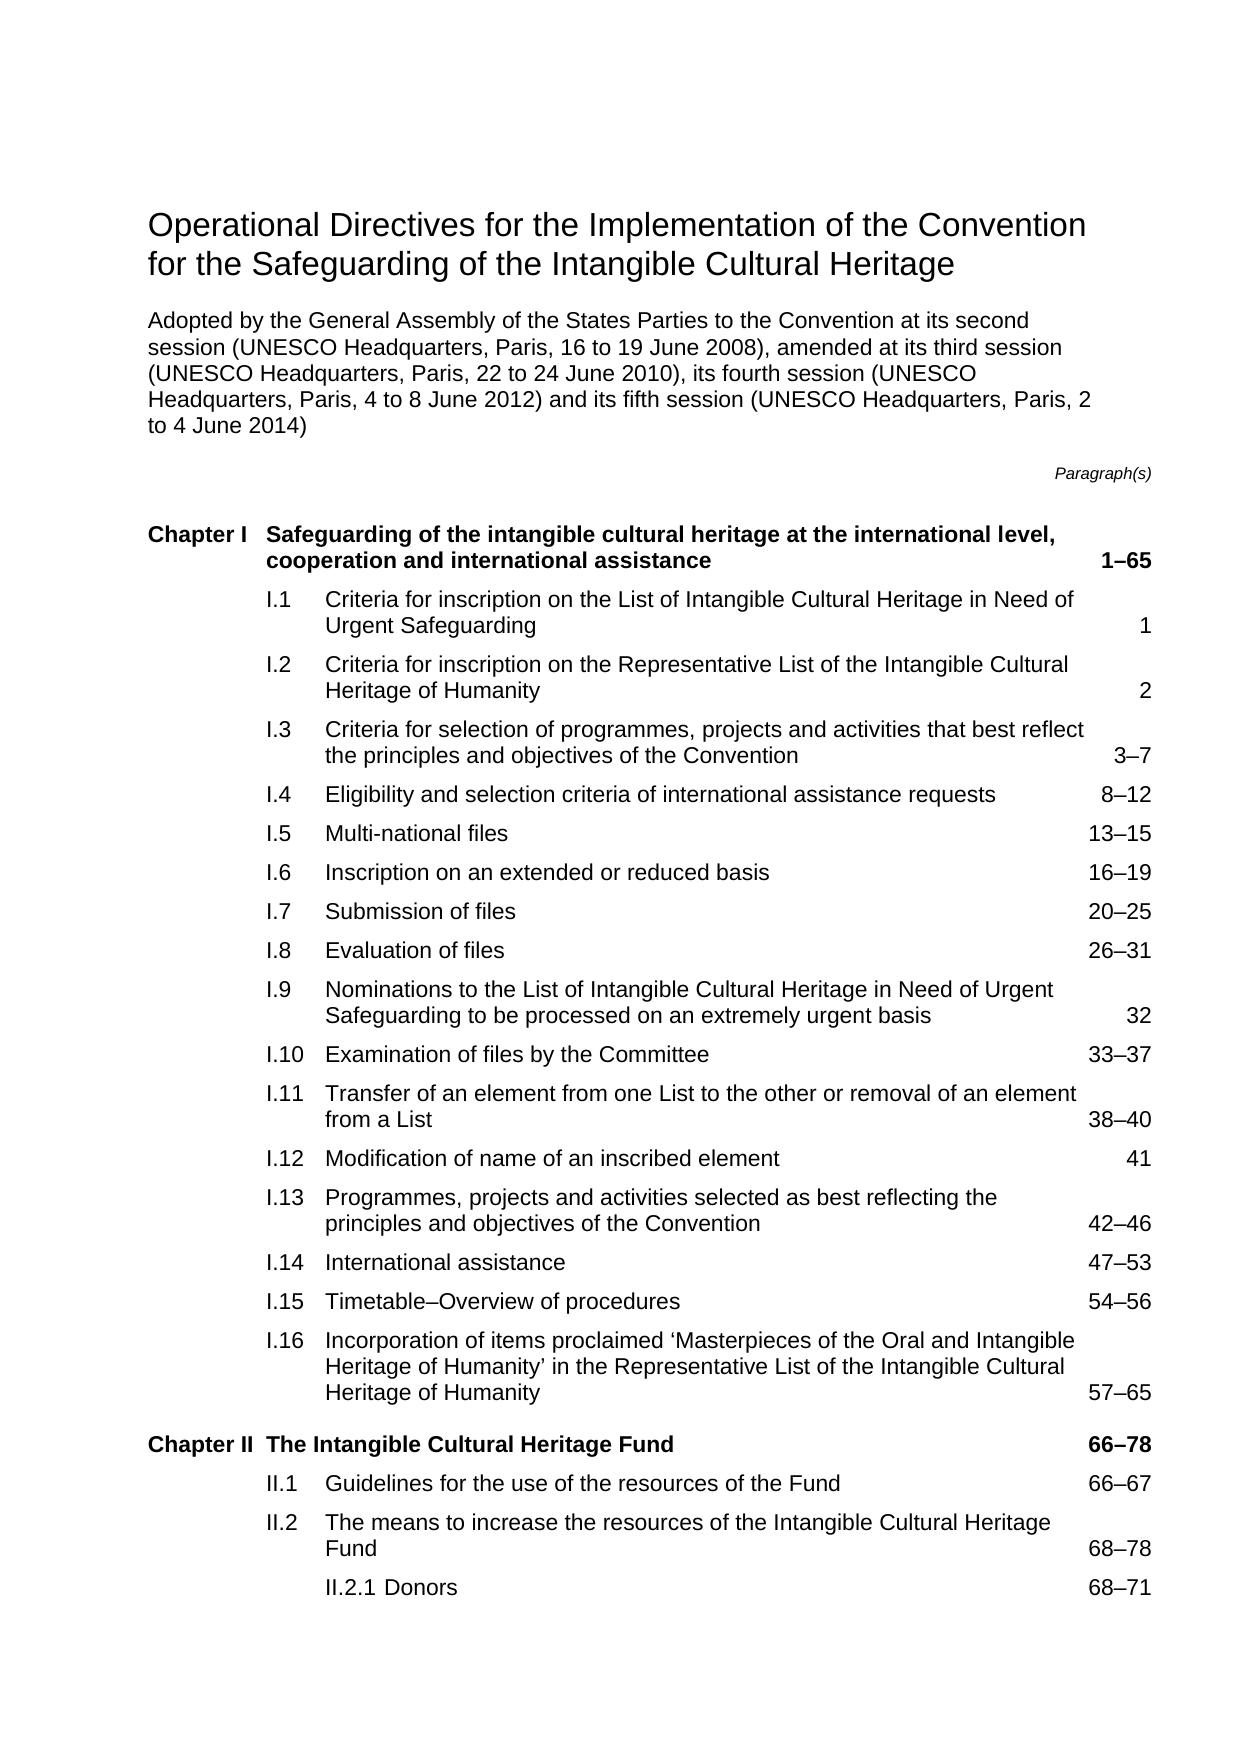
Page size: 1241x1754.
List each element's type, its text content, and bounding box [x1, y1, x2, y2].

text I.15 Timetable–Overview of procedures 54–56 [266, 1288, 1092, 1314]
text II.1 Guidelines for the use of the resources of the Fund 66–67 [266, 1469, 1092, 1496]
text I.4 Eligibility and selection criteria of international assistance requests 8–12 [266, 781, 1092, 808]
text I.7 Submission of files 20–25 [266, 898, 1092, 924]
text II.2 The means to increase the resources of the Intangible Cultural Heritage Fund 68–78 [266, 1508, 1092, 1561]
text I.1 Criteria for inscription on the List of Intangible Cultural Heritage in Need of Urgent Safeguarding 1 [266, 586, 1092, 638]
text I.16 Incorporation of items proclaimed ‘Masterpieces of the Oral and Intangible Heritage of Humanity’ in the Representative List of the Intangible Cultural Heritage of Humanity 57–65 [266, 1327, 1092, 1406]
text Chapter I Safeguarding of the intangible cultural heritage at the international level, cooperation and international assistance 1–65 [148, 521, 1092, 573]
text Paragraph(s) [148, 464, 1092, 483]
text I.14 International assistance 47–53 [266, 1249, 1092, 1275]
text Chapter II The Intangible Cultural Heritage Fund 66–78 [148, 1431, 1092, 1457]
text II.2.1 Donors 68–71 [325, 1574, 1092, 1600]
text I.11 Transfer of an element from one List to the other or removal of an element from a List 38–40 [266, 1080, 1092, 1132]
text Adopted by the General Assembly of the States Parties to the Convention at its second session (UNESCO Headquarters, Paris, 16 to 19 June 2008), amended at its third session (UNESCO Headquarters, Paris, 22 to 24 June 2010), its fourth session (UNESCO Headquarters, Paris, 4 to 8 June 2012) and its fifth session (UNESCO Headquarters, Paris, 2 to 4 June 2014) [148, 307, 1092, 439]
text I.13 Programmes, projects and activities selected as best reflecting the principles and objectives of the Convention 42–46 [266, 1184, 1092, 1236]
text I.3 Criteria for selection of programmes, projects and activities that best reflect the principles and objectives of the Convention 3–7 [266, 716, 1092, 769]
text I.5 Multi-national files 13–15 [266, 820, 1092, 847]
text I.8 Evaluation of files 26–31 [266, 937, 1092, 963]
text I.6 Inscription on an extended or reduced basis 16–19 [266, 859, 1092, 885]
text Operational Directives for the Implementation of the Convention for the Safeguarding of the Intangible Cultural Heritage [148, 205, 1092, 282]
text I.9 Nominations to the List of Intangible Cultural Heritage in Need of Urgent Safeguarding to be processed on an extremely urgent basis 32 [266, 976, 1092, 1028]
text I.12 Modification of name of an inscribed element 41 [266, 1145, 1092, 1171]
text I.2 Criteria for inscription on the Representative List of the Intangible Cultural Heritage of Humanity 2 [266, 651, 1092, 704]
text I.10 Examination of files by the Committee 33–37 [266, 1041, 1092, 1067]
